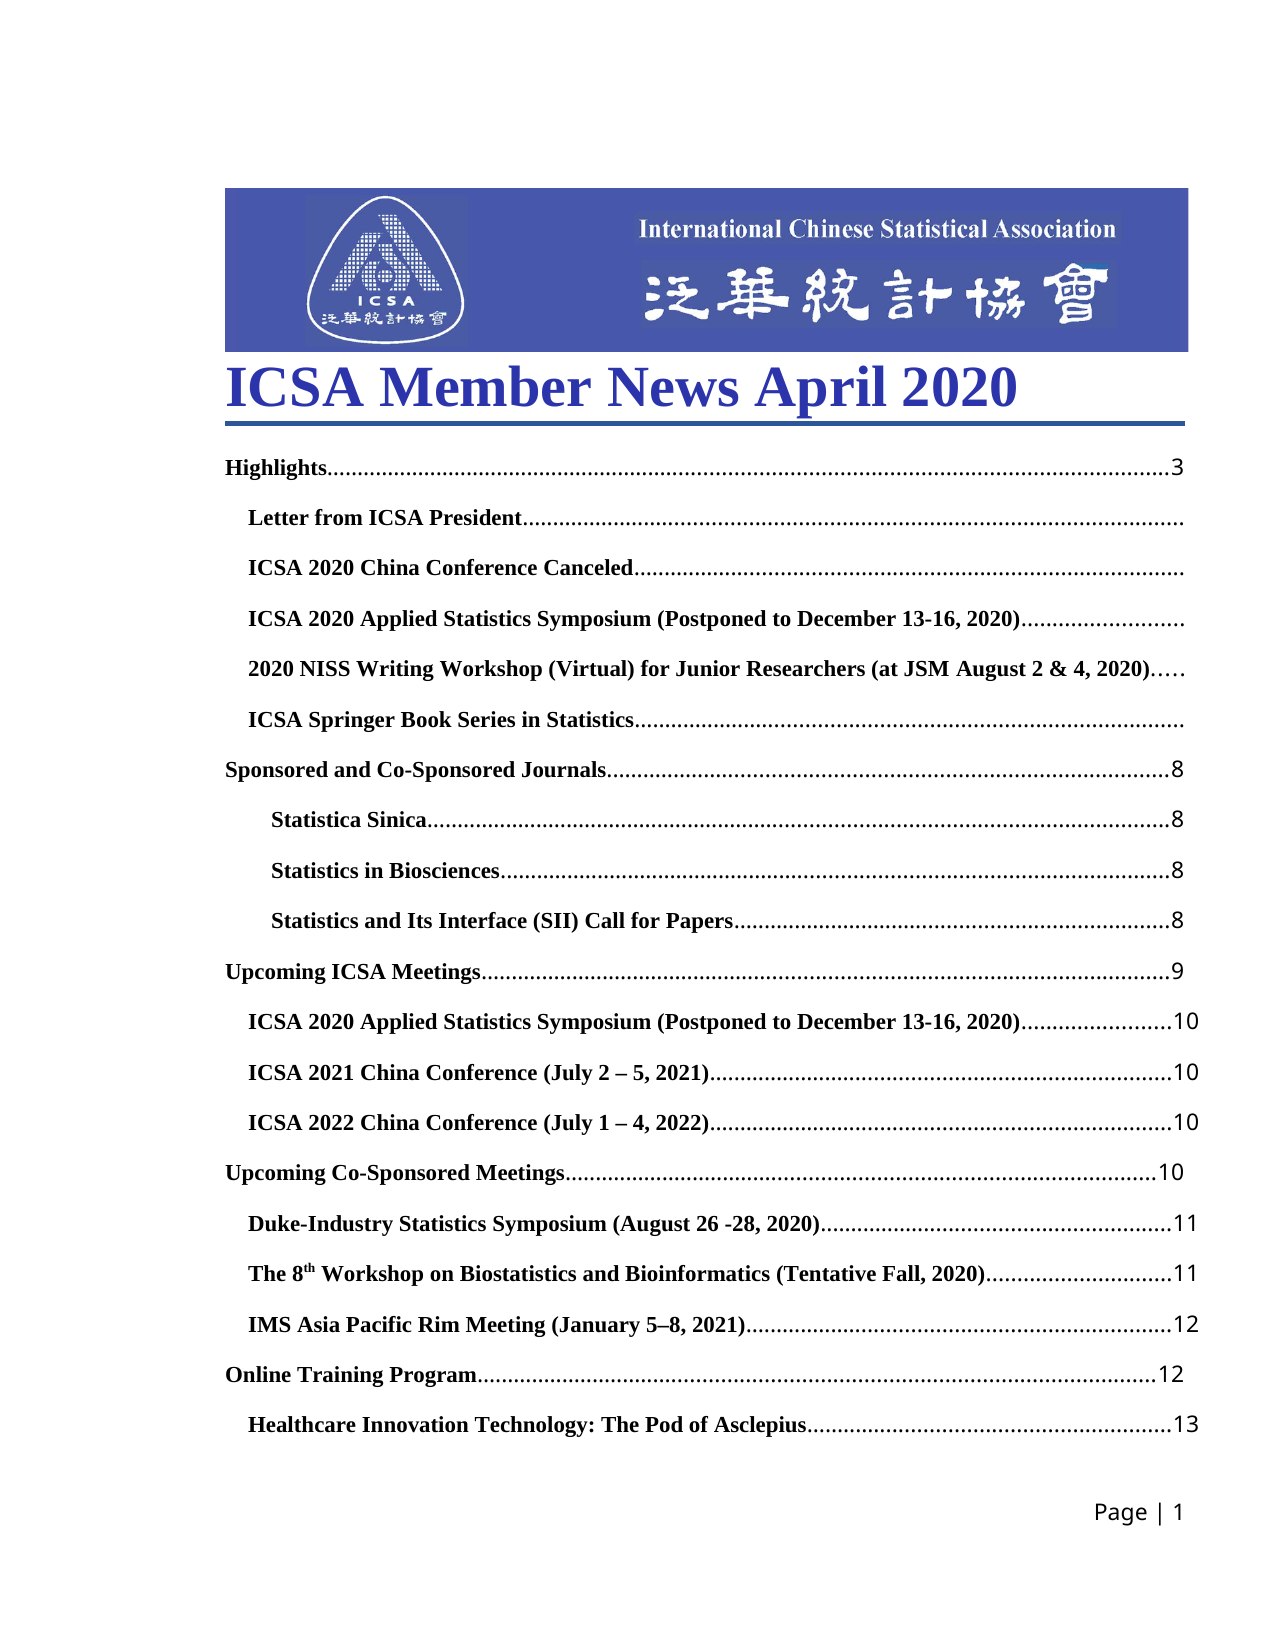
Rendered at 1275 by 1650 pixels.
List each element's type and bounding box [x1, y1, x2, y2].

picture [225, 187, 1189, 352]
